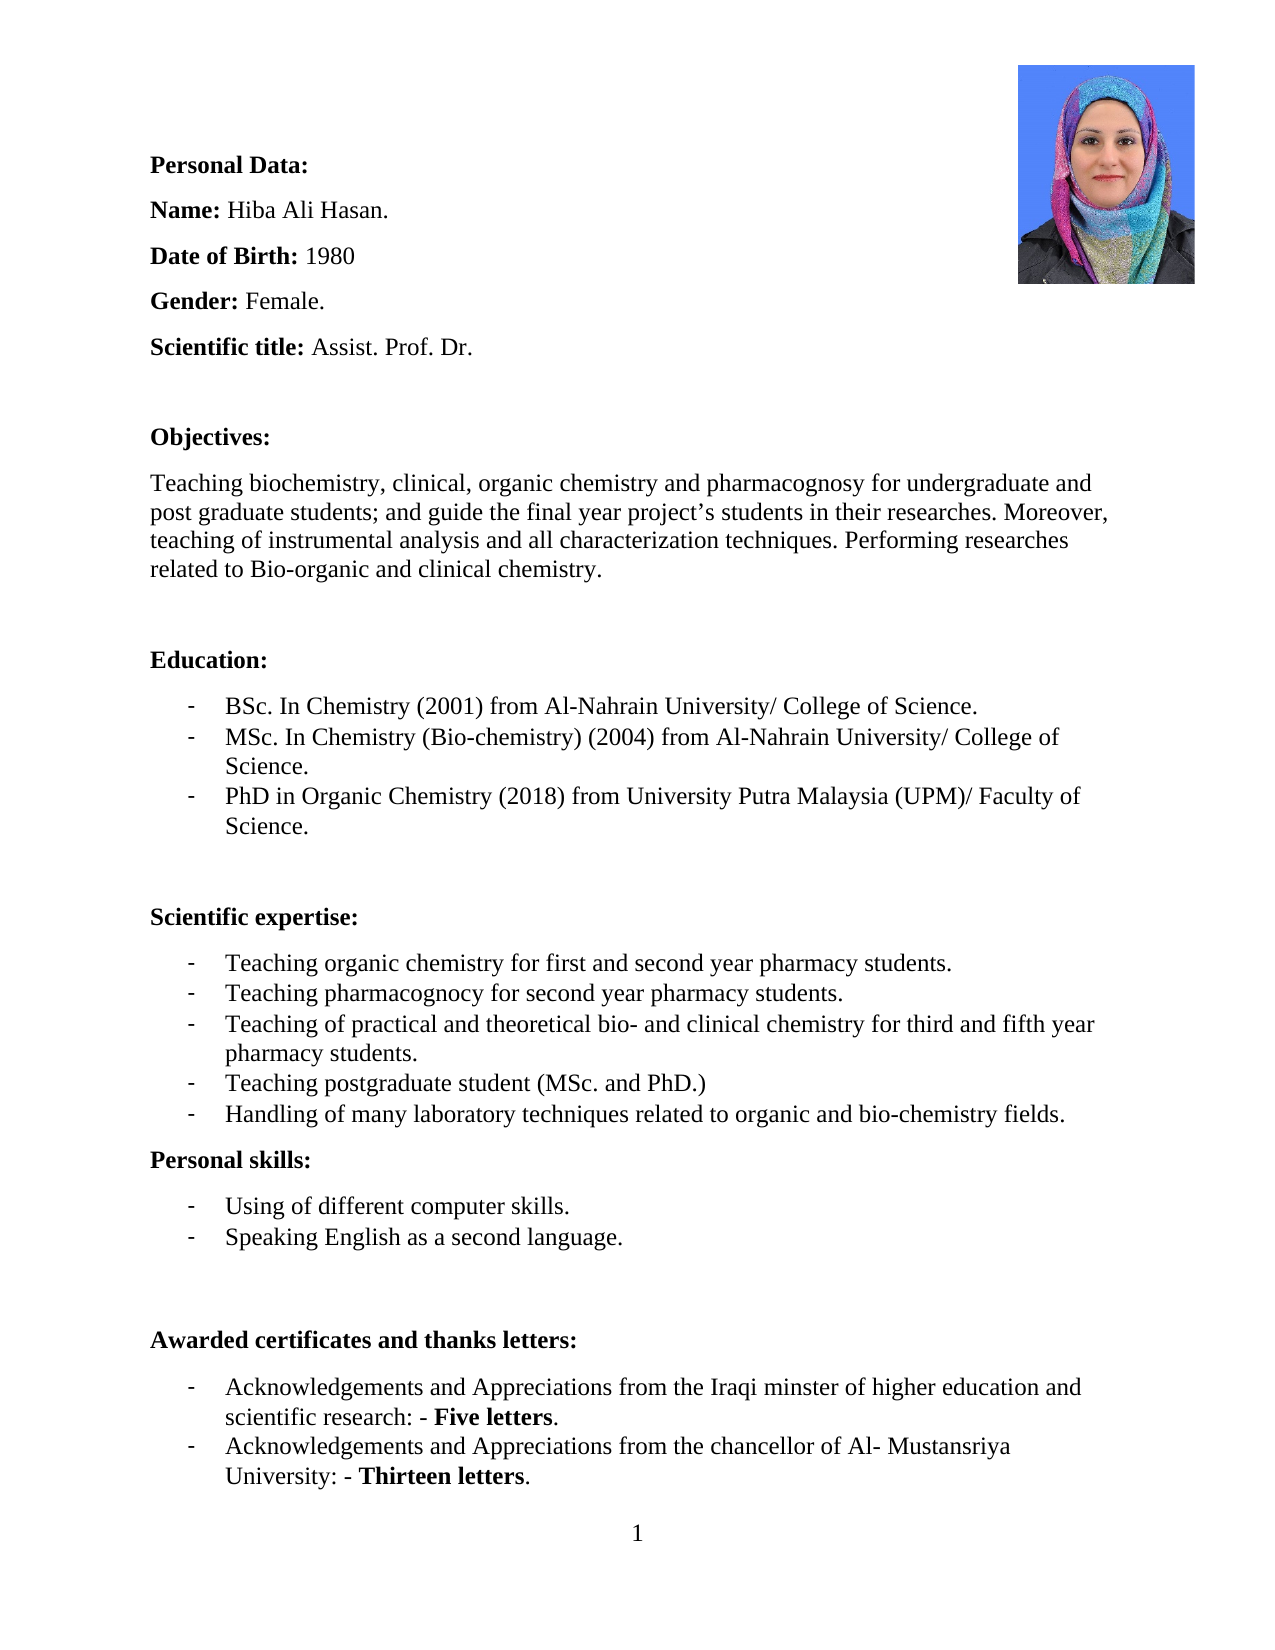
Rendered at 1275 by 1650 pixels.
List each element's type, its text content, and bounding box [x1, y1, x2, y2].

picture [1018, 65, 1195, 284]
text Awarded certificates and thanks letters: [150, 1326, 1125, 1354]
list Using of different computer skills. [187, 1190, 1125, 1221]
text Name: Hiba Ali Hasan. [150, 195, 1018, 224]
text Personal Data: [150, 150, 1018, 179]
list BSc. In Chemistry (2001) from Al-Nahrain University/ College of Science. [187, 690, 1125, 721]
text Personal skills: [150, 1145, 1125, 1174]
text Date of Birth: 1980 [150, 241, 1018, 269]
text Teaching biochemistry, clinical, organic chemistry and pharmacognosy for undergraduate and post graduate students; and guide the final year project’s students in their researches. Moreover, teaching of instrumental analysis and all characterization techniques. Performing researches related to Bio-organic and clinical chemistry. [150, 468, 1125, 583]
text Gender: Female. [150, 286, 1125, 315]
list Acknowledgements and Appreciations from the chancellor of Al- Mustansriya University: - Thirteen letters. [187, 1430, 1125, 1489]
list MSc. In Chemistry (Bio-chemistry) (2004) from Al-Nahrain University/ College of Science. [187, 721, 1125, 780]
list Acknowledgements and Appreciations from the Iraqi minster of higher education and scientific research: - Five letters. [187, 1371, 1125, 1430]
list Teaching postgraduate student (MSc. and PhD.) [187, 1067, 1125, 1098]
text Scientific title: Assist. Prof. Dr. [150, 332, 1125, 360]
text Scientific expertise: [150, 902, 1125, 930]
list Teaching organic chemistry for first and second year pharmacy students. [187, 947, 1125, 977]
list PhD in Organic Chemistry (2018) from University Putra Malaysia (UPM)/ Faculty of Science. [187, 780, 1125, 839]
text Education: [150, 645, 1125, 674]
list Teaching pharmacognocy for second year pharmacy students. [187, 977, 1125, 1008]
list Teaching of practical and theoretical bio- and clinical chemistry for third and fifth year pharmacy students. [187, 1008, 1125, 1067]
text Objectives: [150, 422, 1125, 451]
list Speaking English as a second language. [187, 1221, 1125, 1251]
list Handling of many laboratory techniques related to organic and bio-chemistry fields. [187, 1098, 1125, 1128]
